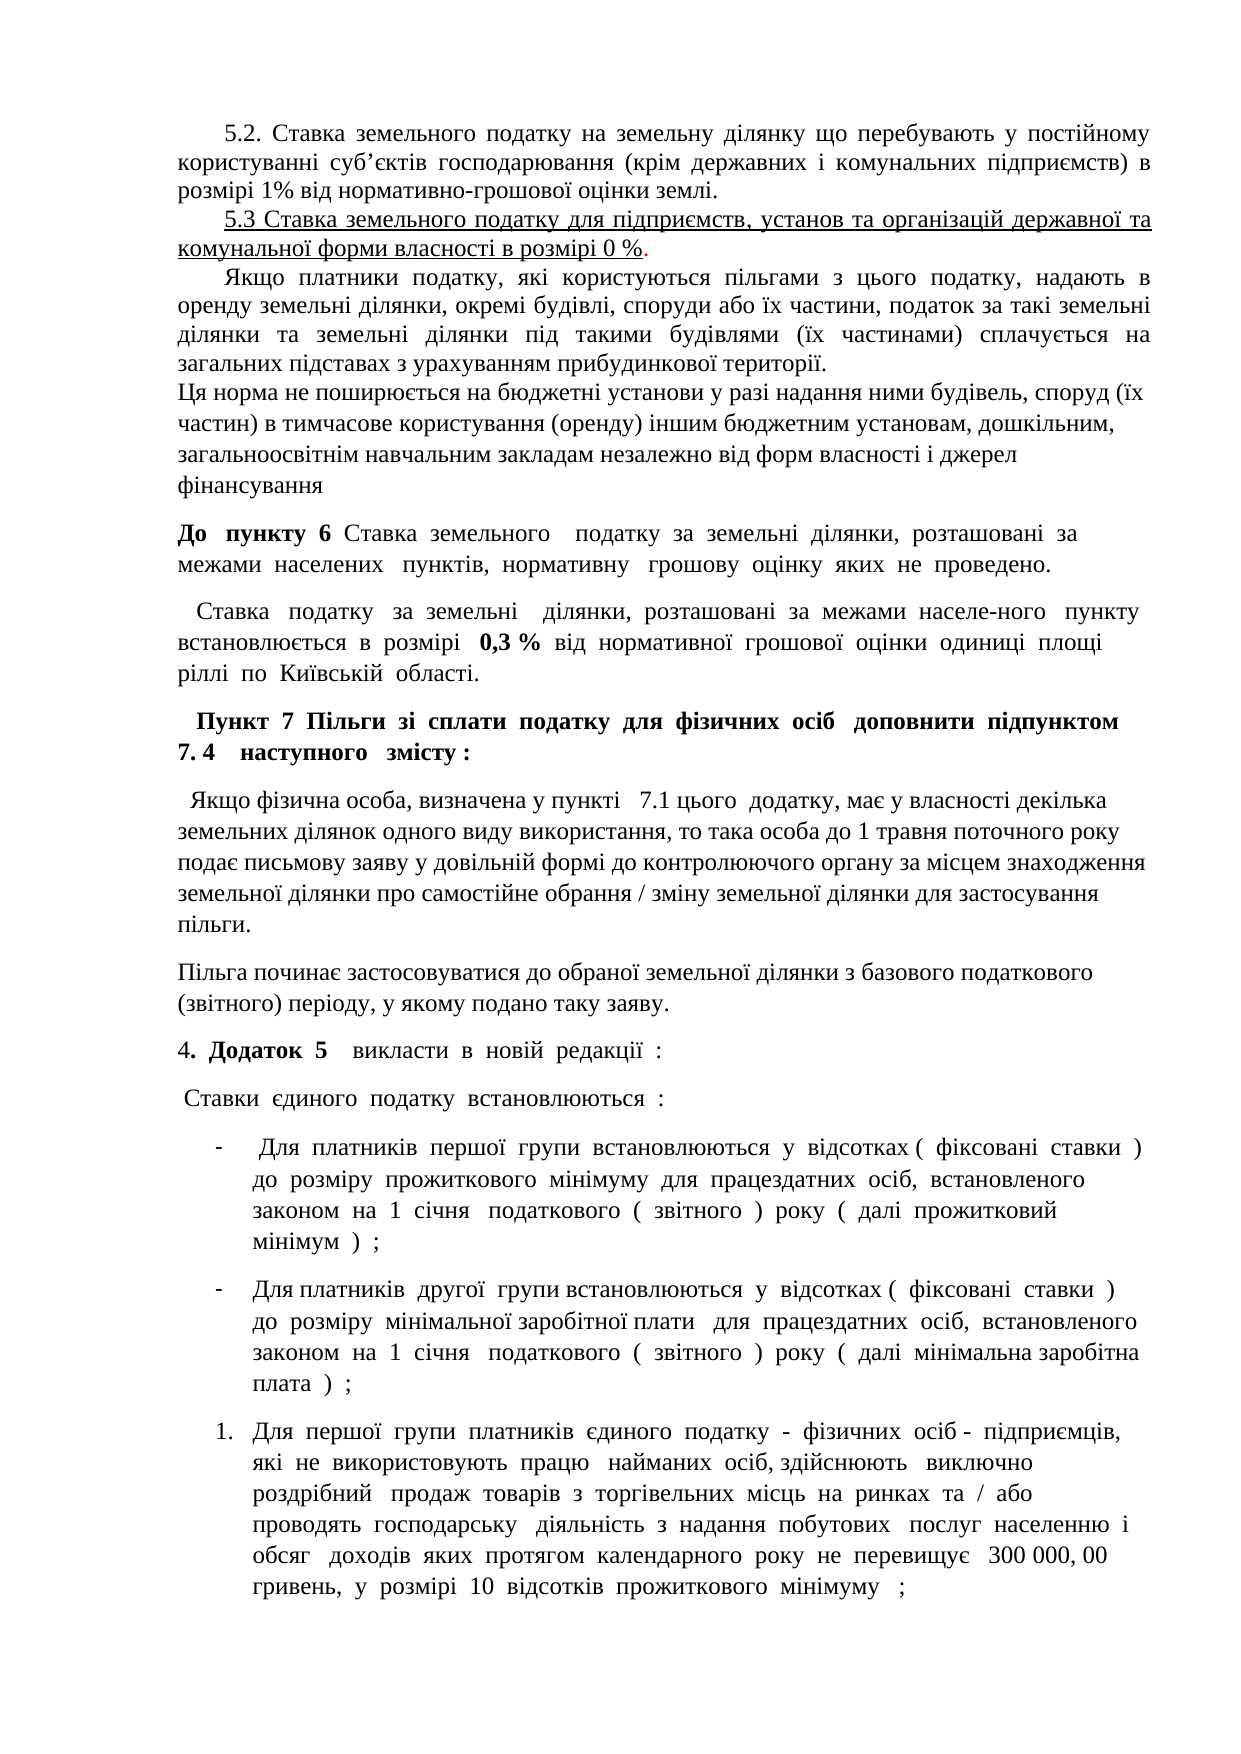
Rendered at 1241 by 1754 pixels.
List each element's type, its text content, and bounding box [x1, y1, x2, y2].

text 5.3 Ставка земельного податку для підприємств, установ та організацій державної та комунальної форми власності в розмірі 0 %. [177, 204, 1152, 262]
text 4. Додаток 5 викласти в новій редакції : [177, 1036, 1152, 1064]
text Якщо фізична особа, визначена у пункті 7.1 цього додатку, має у власності декілька земельних ділянок одного виду використання, то така особа до 1 травня поточного року подає письмову заяву у довільній формі до контролюючого органу за місцем знаходження земельної ділянки про самостійне обрання / зміну земельної ділянки для застосування пільги. [177, 785, 1152, 938]
text Якщо платники податку, які користуються пільгами з цього податку, надають в оренду земельні ділянки, окремі будівлі, споруди або їх частини, податок за такі земельні ділянки та земельні ділянки під такими будівлями (їх частинами) сплачується на загальних підставах з урахуванням прибудинкової території. [177, 262, 1152, 377]
list Для платників першої групи встановлюються у відсотках ( фіксовані ставки ) до розміру прожиткового мінімуму для працездатних осіб, встановленого законом на 1 січня податкового ( звітного ) року ( далі прожитковий мінімум ) ; [215, 1131, 1152, 1255]
text Ставка податку за земельні ділянки, розташовані за межами населе-ного пункту встановлюється в розмірі 0,3 % від нормативної грошової оцінки одиниці площі ріллі по Київській області. [177, 596, 1152, 687]
text Ця норма не поширюється на бюджетні установи у разі надання ними будівель, споруд (їх частин) в тимчасове користування (оренду) іншим бюджетним установам, дошкільним, загальноосвітнім навчальним закладам незалежно від форм власності і джерел фінансування [177, 377, 1152, 499]
text Ставки єдиного податку встановлюються : [177, 1083, 1152, 1112]
list Для першої групи платників єдиного податку - фізичних осіб - підприємців, які не використовують працю найманих осіб, здійснюють виключно роздрібний продаж товарів з торгівельних місць на ринках та / або проводять господарську діяльність з надання побутових послуг населенню і обсяг доходів яких протягом календарного року не перевищує 300 000, 00 гривень, у розмірі 10 відсотків прожиткового мінімуму ; [215, 1416, 1152, 1600]
text 5.2. Ставка земельного податку на земельну ділянку що перебувають у постійному користуванні суб’єктів господарювання (крім державних і комунальних підприємств) в розмірі 1% від нормативно-грошової оцінки землі. [177, 118, 1152, 204]
text Пільга починає застосовуватися до обраної земельної ділянки з базового податкового (звітного) періоду, у якому подано таку заяву. [177, 957, 1152, 1017]
text До пункту 6 Ставка земельного податку за земельні ділянки, розташовані за межами населених пунктів, нормативну грошову оцінку яких не проведено. [177, 518, 1152, 577]
list Для платників другої групи встановлюються у відсотках ( фіксовані ставки ) до розміру мінімальної заробітної плати для працездатних осіб, встановленого законом на 1 січня податкового ( звітного ) року ( далі мінімальна заробітна плата ) ; [215, 1274, 1152, 1397]
text Пункт 7 Пільги зі сплати податку для фізичних осіб доповнити підпунктом 7. 4 наступного змісту : [177, 706, 1152, 766]
